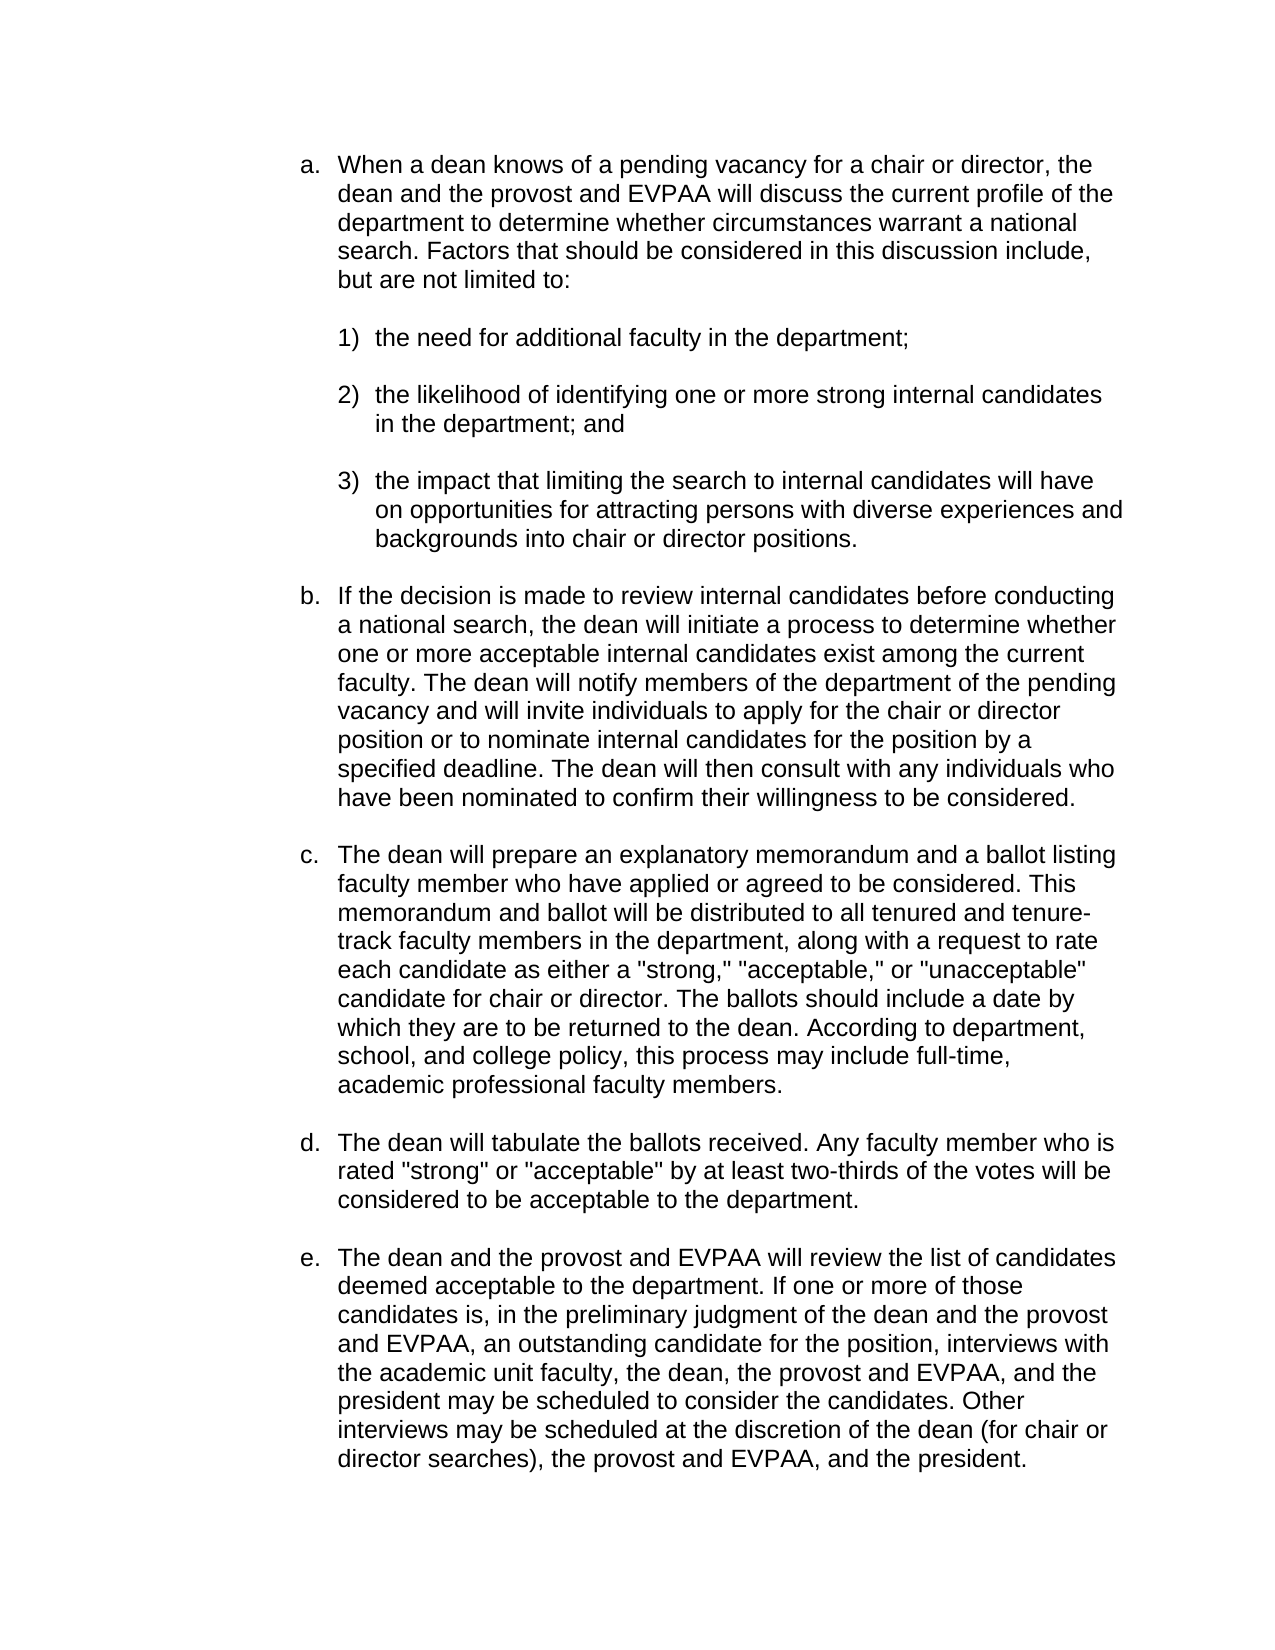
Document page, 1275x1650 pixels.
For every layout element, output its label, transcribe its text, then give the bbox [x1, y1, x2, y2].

list the need for additional faculty in the department; [337, 322, 1125, 351]
text b. If the decision is made to review internal candidates before conducting a national search, the dean will initiate a process to determine whether one or more acceptable internal candidates exist among the current faculty. The dean will notify members of the department of the pending vacancy and will invite individuals to apply for the chair or director position or to nominate internal candidates for the position by a specified deadline. The dean will then consult with any individuals who have been nominated to confirm their willingness to be considered. [300, 581, 1125, 840]
text e. The dean and the provost and EVPAA will review the list of candidates deemed acceptable to the department. If one or more of those candidates is, in the preliminary judgment of the dean and the provost and EVPAA, an outstanding candidate for the position, interviews with the academic unit faculty, the dean, the provost and EVPAA, and the president may be scheduled to consider the candidates. Other interviews may be scheduled at the discretion of the dean (for chair or director searches), the provost and EVPAA, and the president. [300, 1242, 1125, 1472]
text 3) the impact that limiting the search to internal candidates will have on opportunities for attracting persons with diverse experiences and backgrounds into chair or director positions. [300, 466, 1125, 581]
list When a dean knows of a pending vacancy for a chair or director, the dean and the provost and EVPAA will discuss the current profile of the department to determine whether circumstances warrant a national search. Factors that should be considered in this discussion include, but are not limited to: [300, 150, 1125, 294]
list the likelihood of identifying one or more strong internal candidates in the department; and [337, 380, 1125, 437]
text c. The dean will prepare an explanatory memorandum and a ballot listing faculty member who have applied or agreed to be considered. This memorandum and ballot will be distributed to all tenured and tenure-track faculty members in the department, along with a request to rate each candidate as either a "strong," "acceptable," or "unacceptable" candidate for chair or director. The ballots should include a date by which they are to be returned to the dean. According to department, school, and college policy, this process may include full-time, academic professional faculty members. [300, 840, 1125, 1099]
text d. The dean will tabulate the ballots received. Any faculty member who is rated "strong" or "acceptable" by at least two-thirds of the votes will be considered to be acceptable to the department. [300, 1127, 1125, 1214]
